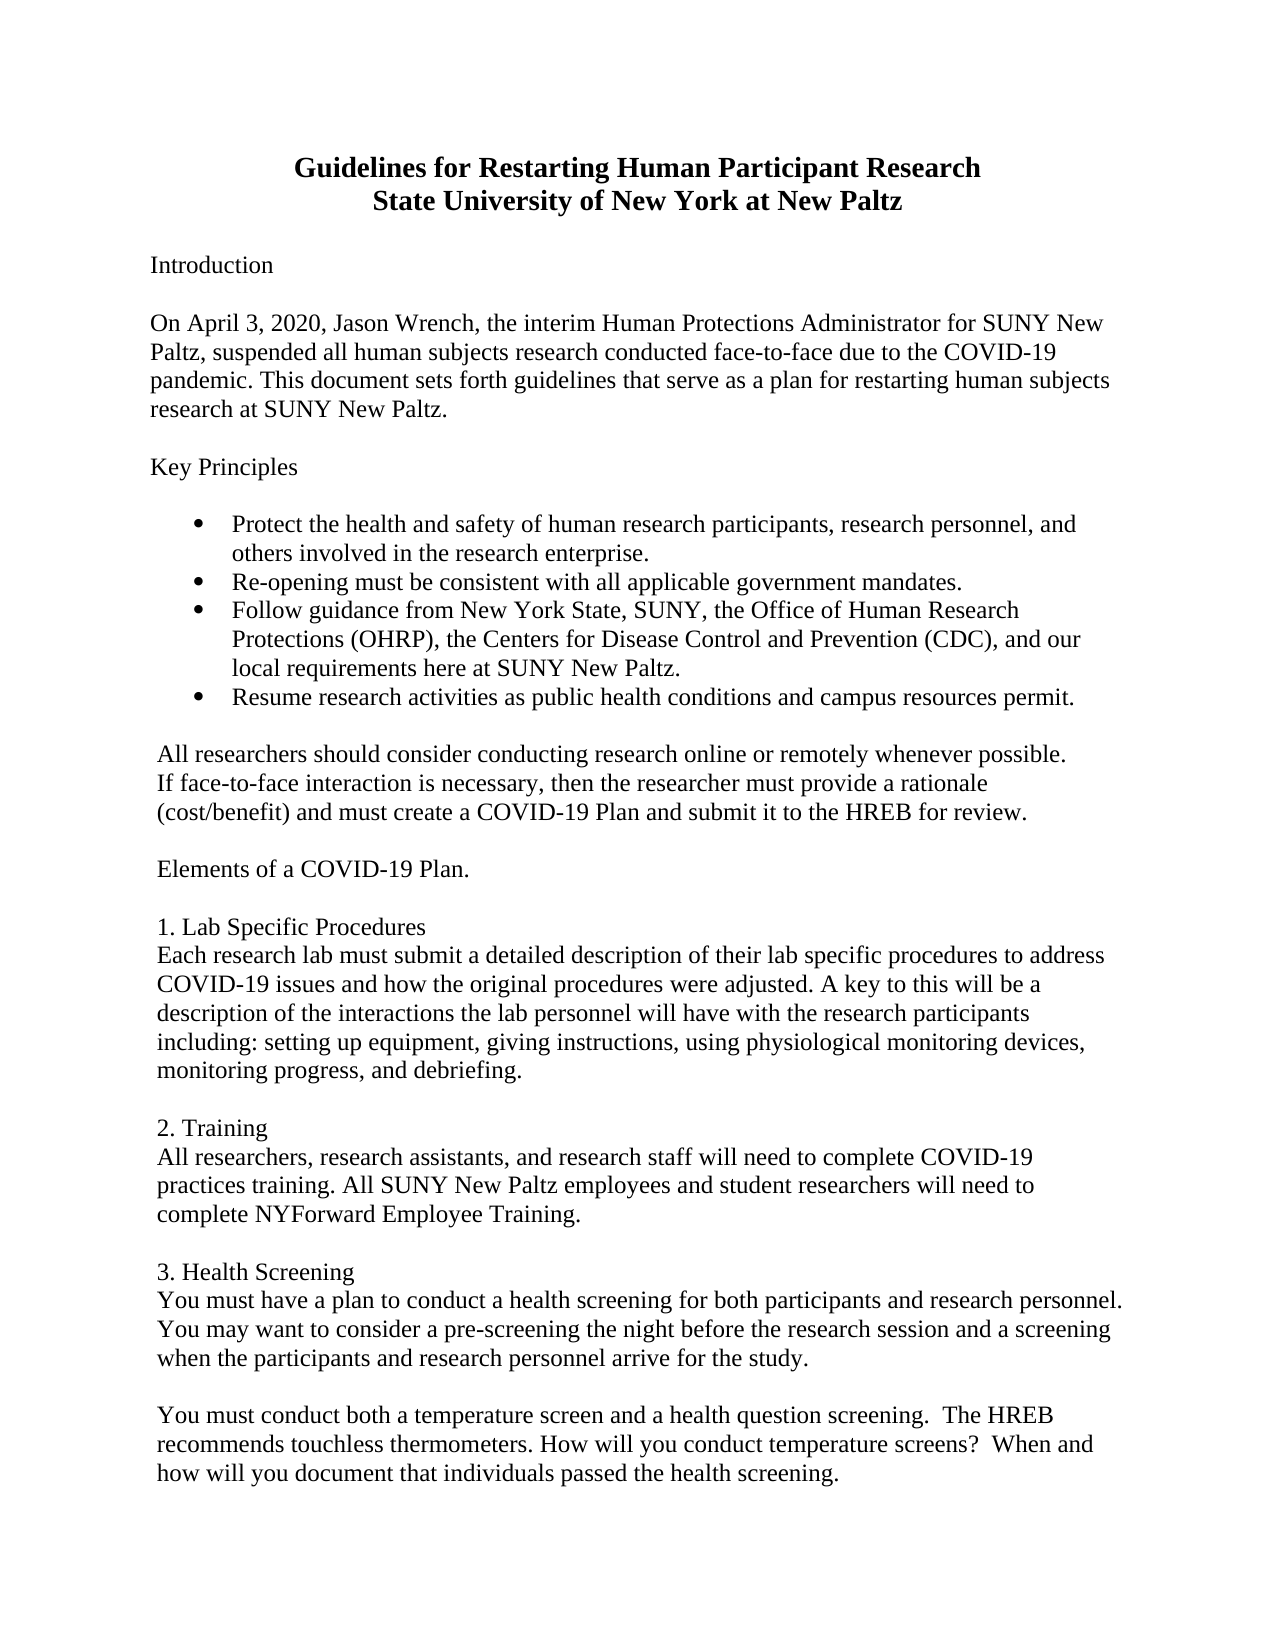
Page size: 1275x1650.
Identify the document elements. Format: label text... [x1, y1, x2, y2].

text 3. Health Screening [157, 1257, 1125, 1286]
text All researchers should consider conducting research online or remotely whenever possible. [157, 739, 1125, 768]
text Key Principles [150, 452, 1125, 481]
text All researchers, research assistants, and research staff will need to complete COVID-19 practices training. All SUNY New Paltz employees and student researchers will need to complete NYForward Employee Training. [157, 1142, 1125, 1228]
text Guidelines for Restarting Human Participant Research [150, 150, 1125, 183]
text 2. Training [157, 1113, 1125, 1142]
list Follow guidance from New York State, SUNY, the Office of Human Research Protections (OHRP), the Centers for Disease Control and Prevention (CDC), and our local requirements here at SUNY New Paltz. [194, 596, 1125, 682]
text State University of New York at New Paltz [150, 183, 1125, 217]
text On April 3, 2020, Jason Wrench, the interim Human Protections Administrator for SUNY New Paltz, suspended all human subjects research conducted face-to-face due to the COVID-19 pandemic. This document sets forth guidelines that serve as a plan for restarting human subjects research at SUNY New Paltz. [150, 308, 1125, 423]
text You must have a plan to conduct a health screening for both participants and research personnel. You may want to consider a pre-screening the night before the research session and a screening when the participants and research personnel arrive for the study. [157, 1286, 1125, 1372]
list Resume research activities as public health conditions and campus resources permit. [194, 682, 1125, 711]
text Introduction [150, 251, 1125, 279]
text Elements of a COVID-19 Plan. [157, 854, 1125, 883]
list Re-opening must be consistent with all applicable government mandates. [194, 567, 1125, 596]
list Protect the health and safety of human research participants, research personnel, and others involved in the research enterprise. [194, 509, 1125, 567]
text You must conduct both a temperature screen and a health question screening. The HREB recommends touchless thermometers. How will you conduct temperature screens? When and how will you document that individuals passed the health screening. [157, 1401, 1125, 1487]
text If face-to-face interaction is necessary, then the researcher must provide a rationale (cost/benefit) and must create a COVID-19 Plan and submit it to the HREB for review. [157, 768, 1125, 826]
text 1. Lab Specific Procedures [157, 912, 1125, 941]
text Each research lab must submit a detailed description of their lab specific procedures to address COVID-19 issues and how the original procedures were adjusted. A key to this will be a description of the interactions the lab personnel will have with the research participants including: setting up equipment, giving instructions, using physiological monitoring devices, monitoring progress, and debriefing. [157, 941, 1125, 1084]
